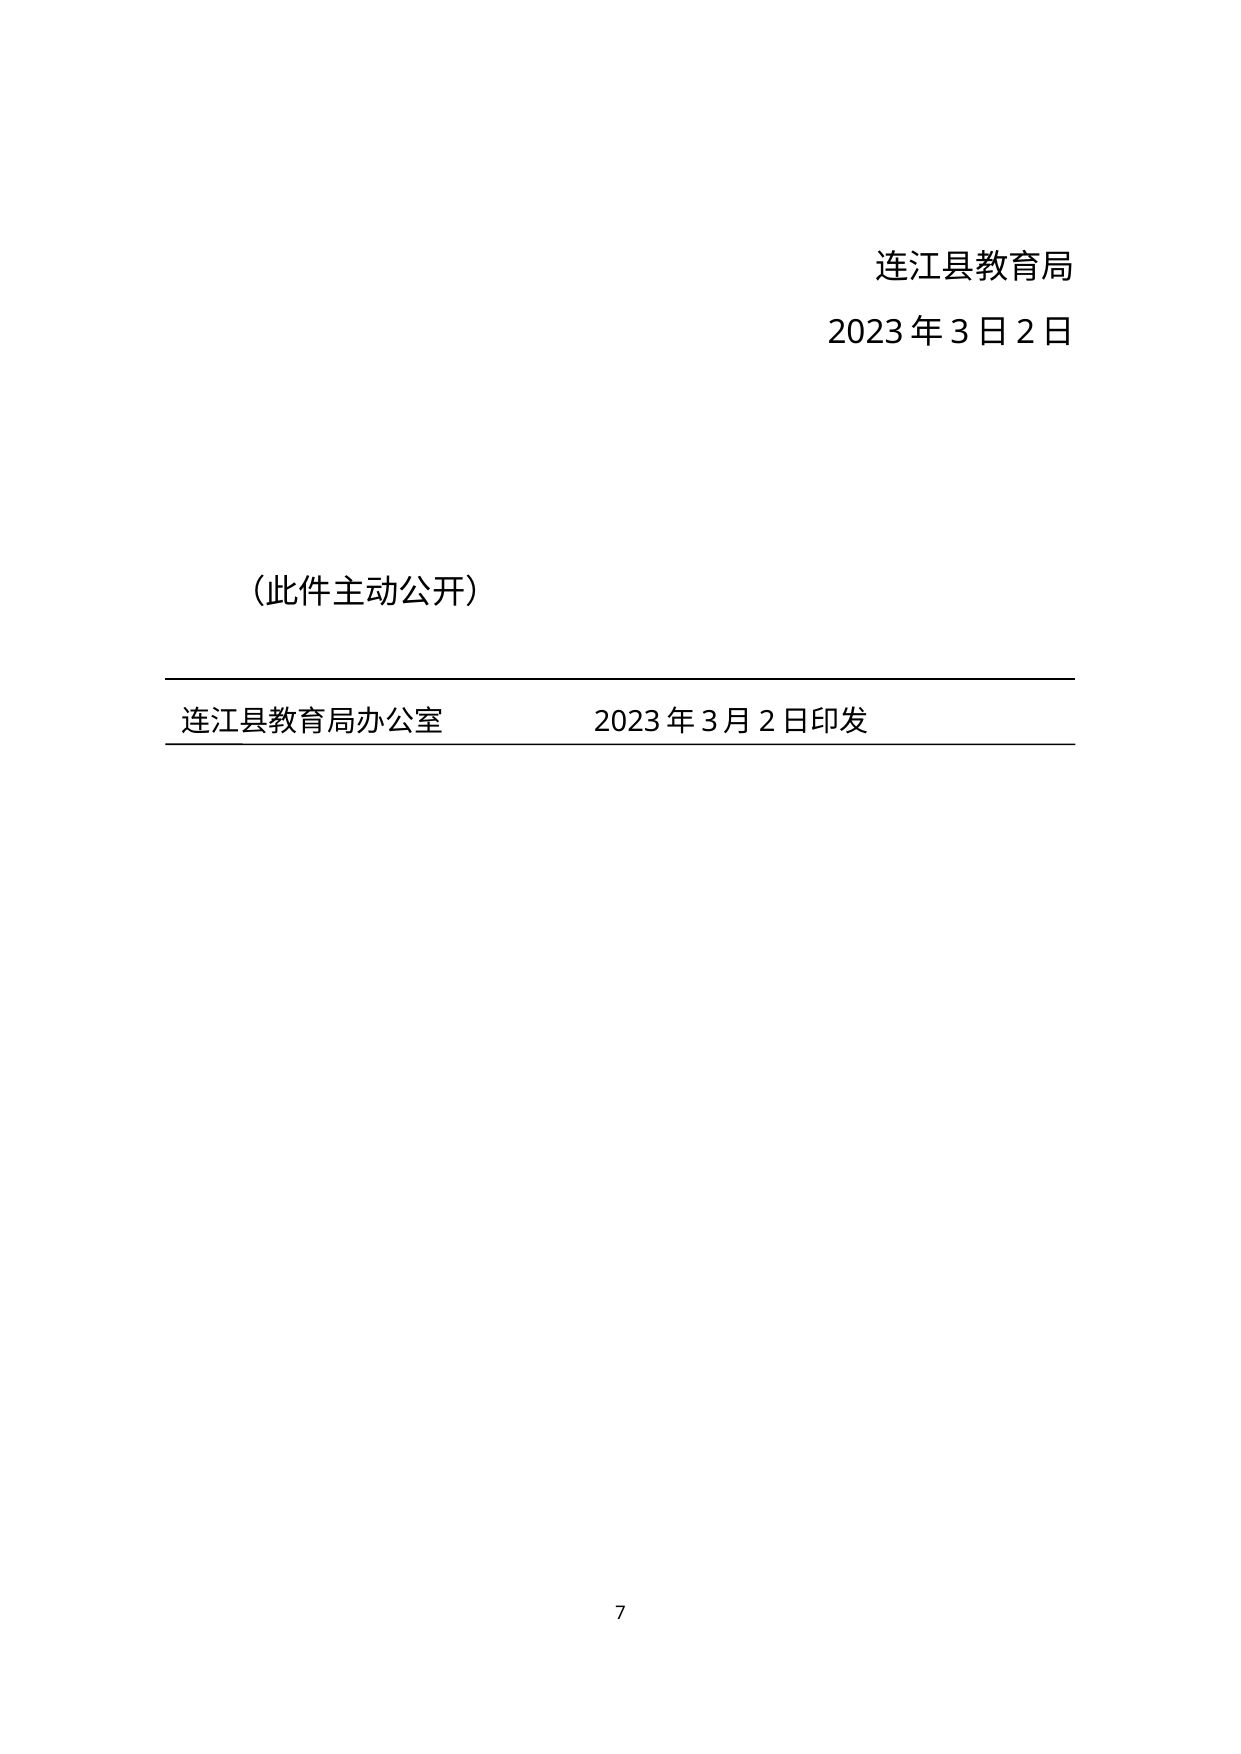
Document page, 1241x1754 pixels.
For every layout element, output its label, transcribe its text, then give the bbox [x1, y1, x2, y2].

text （此件主动公开） [165, 556, 1075, 621]
text 2023年3日2日 [165, 296, 1075, 361]
text 连江县教育局办公室 2023年3月2日印发 [165, 686, 1075, 743]
text 连江县教育局 [165, 231, 1075, 296]
